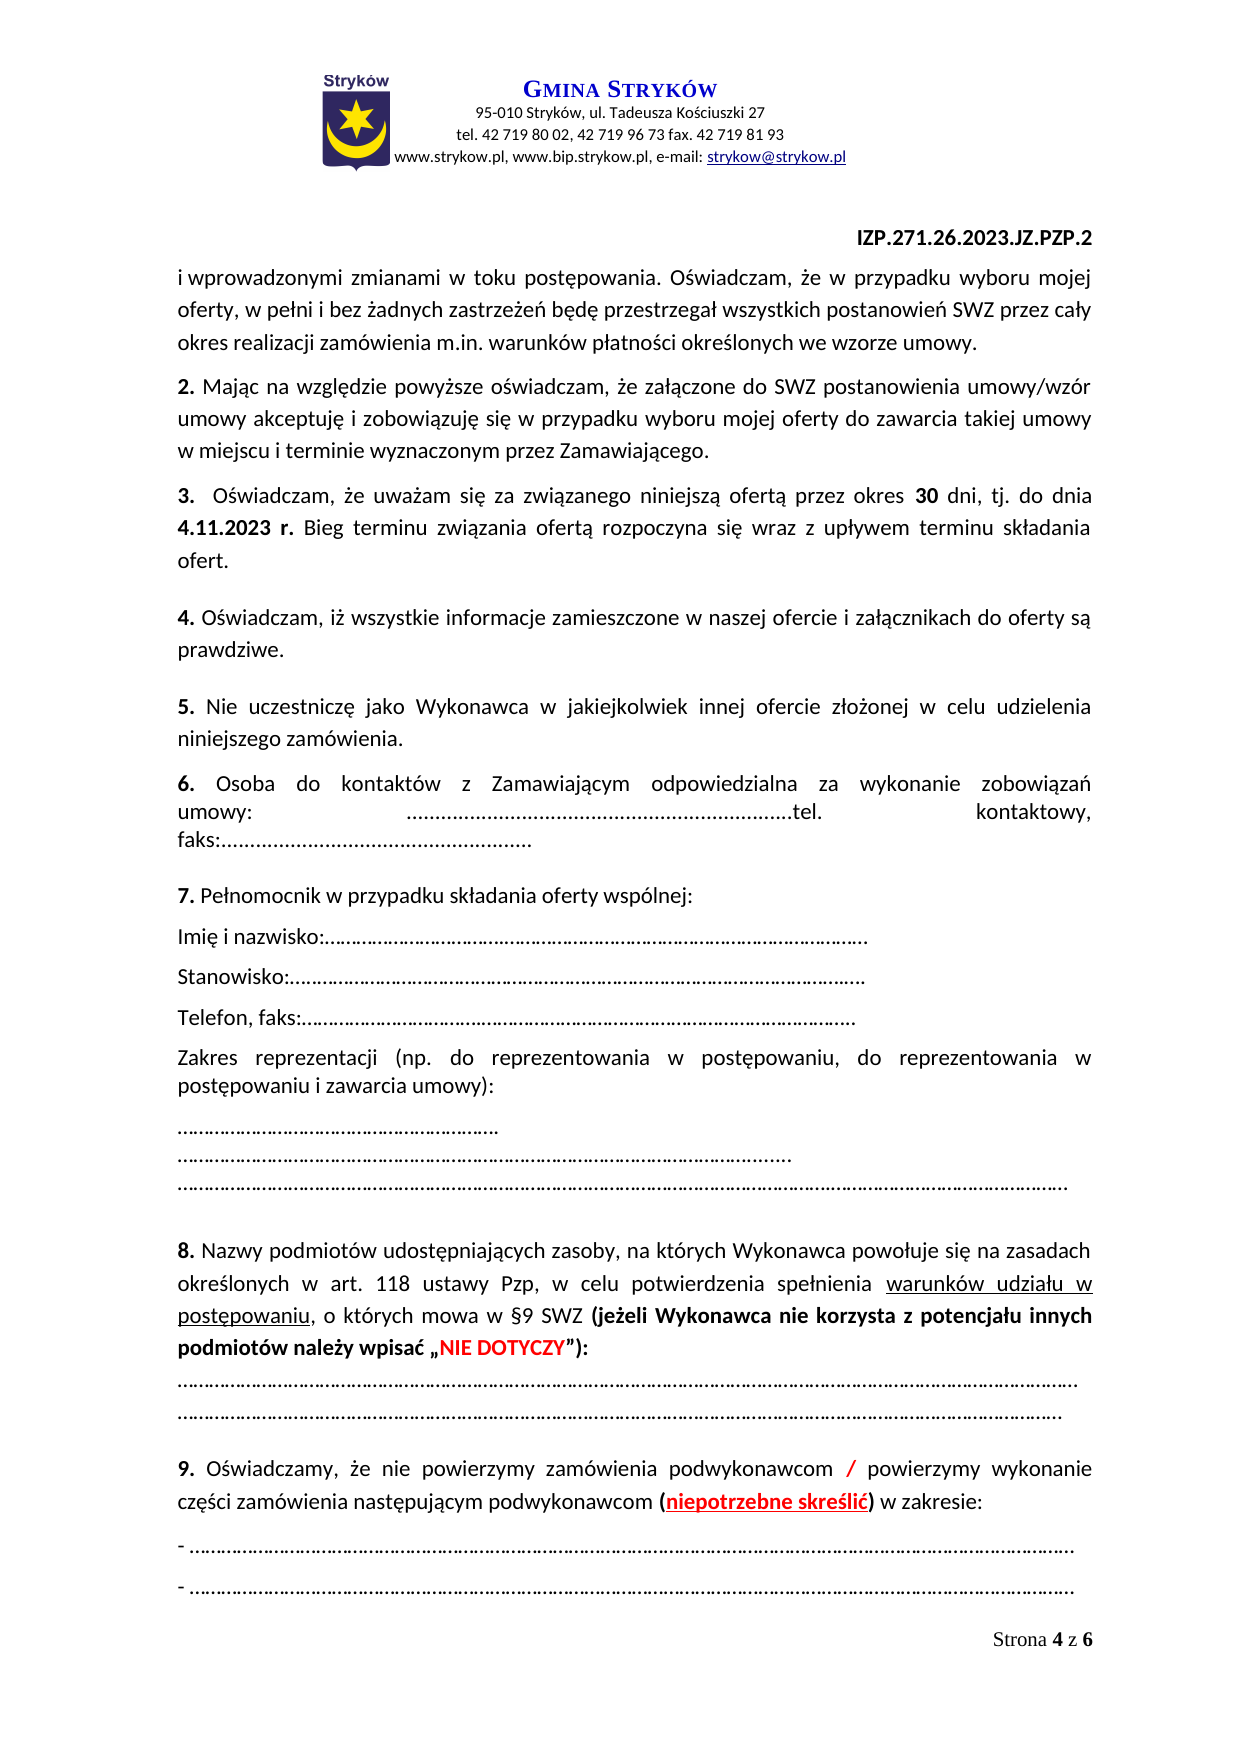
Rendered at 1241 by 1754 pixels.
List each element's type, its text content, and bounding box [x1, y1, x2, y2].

text 4. Oświadczam, iż wszystkie informacje zamieszczone w naszej ofercie i załącznikach do oferty są prawdziwe. [177, 603, 1093, 663]
text Imię i nazwisko:…………………………….…………………………………………………………… [177, 922, 1093, 950]
text …………………………………………………………………………………………………………………………………………………………………………………………………………………………………………………………………………………………………………… [177, 1365, 1093, 1425]
text 8. Nazwy podmiotów udostępniających zasoby, na których Wykonawca powołuje się na zasadach określonych w art. 118 ustawy Pzp, w celu potwierdzenia spełnienia warunków udziału w postępowaniu, o których mowa w §9 SWZ (jeżeli Wykonawca nie korzysta z potencjału innych podmiotów należy wpisać „NIE DOTYCZY”): [177, 1236, 1093, 1361]
text 9. Oświadczamy, że nie powierzymy zamówienia podwykonawcom / powierzymy wykonanie części zamówienia następującym podwykonawcom (niepotrzebne skreślić) w zakresie: [177, 1454, 1093, 1515]
text 5. Nie uczestniczę jako Wykonawca w jakiejkolwiek innej ofercie złożonej w celu udzielenia niniejszego zamówienia. [177, 692, 1093, 752]
text 3. Oświadczam, że uważam się za związanego niniejszą ofertą przez okres 30 dni, tj. do dnia 4.11.2023 r. Bieg terminu związania ofertą rozpoczyna się wraz z upływem terminu składania ofert. [177, 481, 1093, 574]
text 7. Pełnomocnik w przypadku składania oferty wspólnej: [177, 881, 1093, 909]
text 2. Mając na względzie powyższe oświadczam, że załączone do SWZ postanowienia umowy/wzór umowy akceptuję i zobowiązuję się w przypadku wyboru mojej oferty do zawarcia takiej umowy w miejscu i terminie wyznaczonym przez Zamawiającego. [177, 372, 1093, 465]
text Telefon, faks:…………………………….…………………………………………………………….. [177, 1003, 1093, 1031]
text - …………………………………………………………………………………………………………………………………………………… [177, 1572, 1093, 1600]
text Zakres reprezentacji (np. do reprezentowania w postępowaniu, do reprezentowania w postępowaniu i zawarcia umowy): [177, 1043, 1093, 1099]
text Stanowisko:…..……………………………………………………………………………………….…. [177, 962, 1093, 990]
picture [322, 75, 390, 172]
text - …………………………………………………………………………………………………………………………………………………… [177, 1531, 1093, 1559]
text …………………………………………………….………………………………………………………………………………………………........…………………………………………………………………………………………………………….……………………………………… [177, 1112, 1093, 1196]
text 6. Osoba do kontaktów z Zamawiającym odpowiedzialna za wykonanie zobowiązań umowy: ...................................................................tel. kontaktowy, faks:...................................................... [177, 769, 1093, 853]
